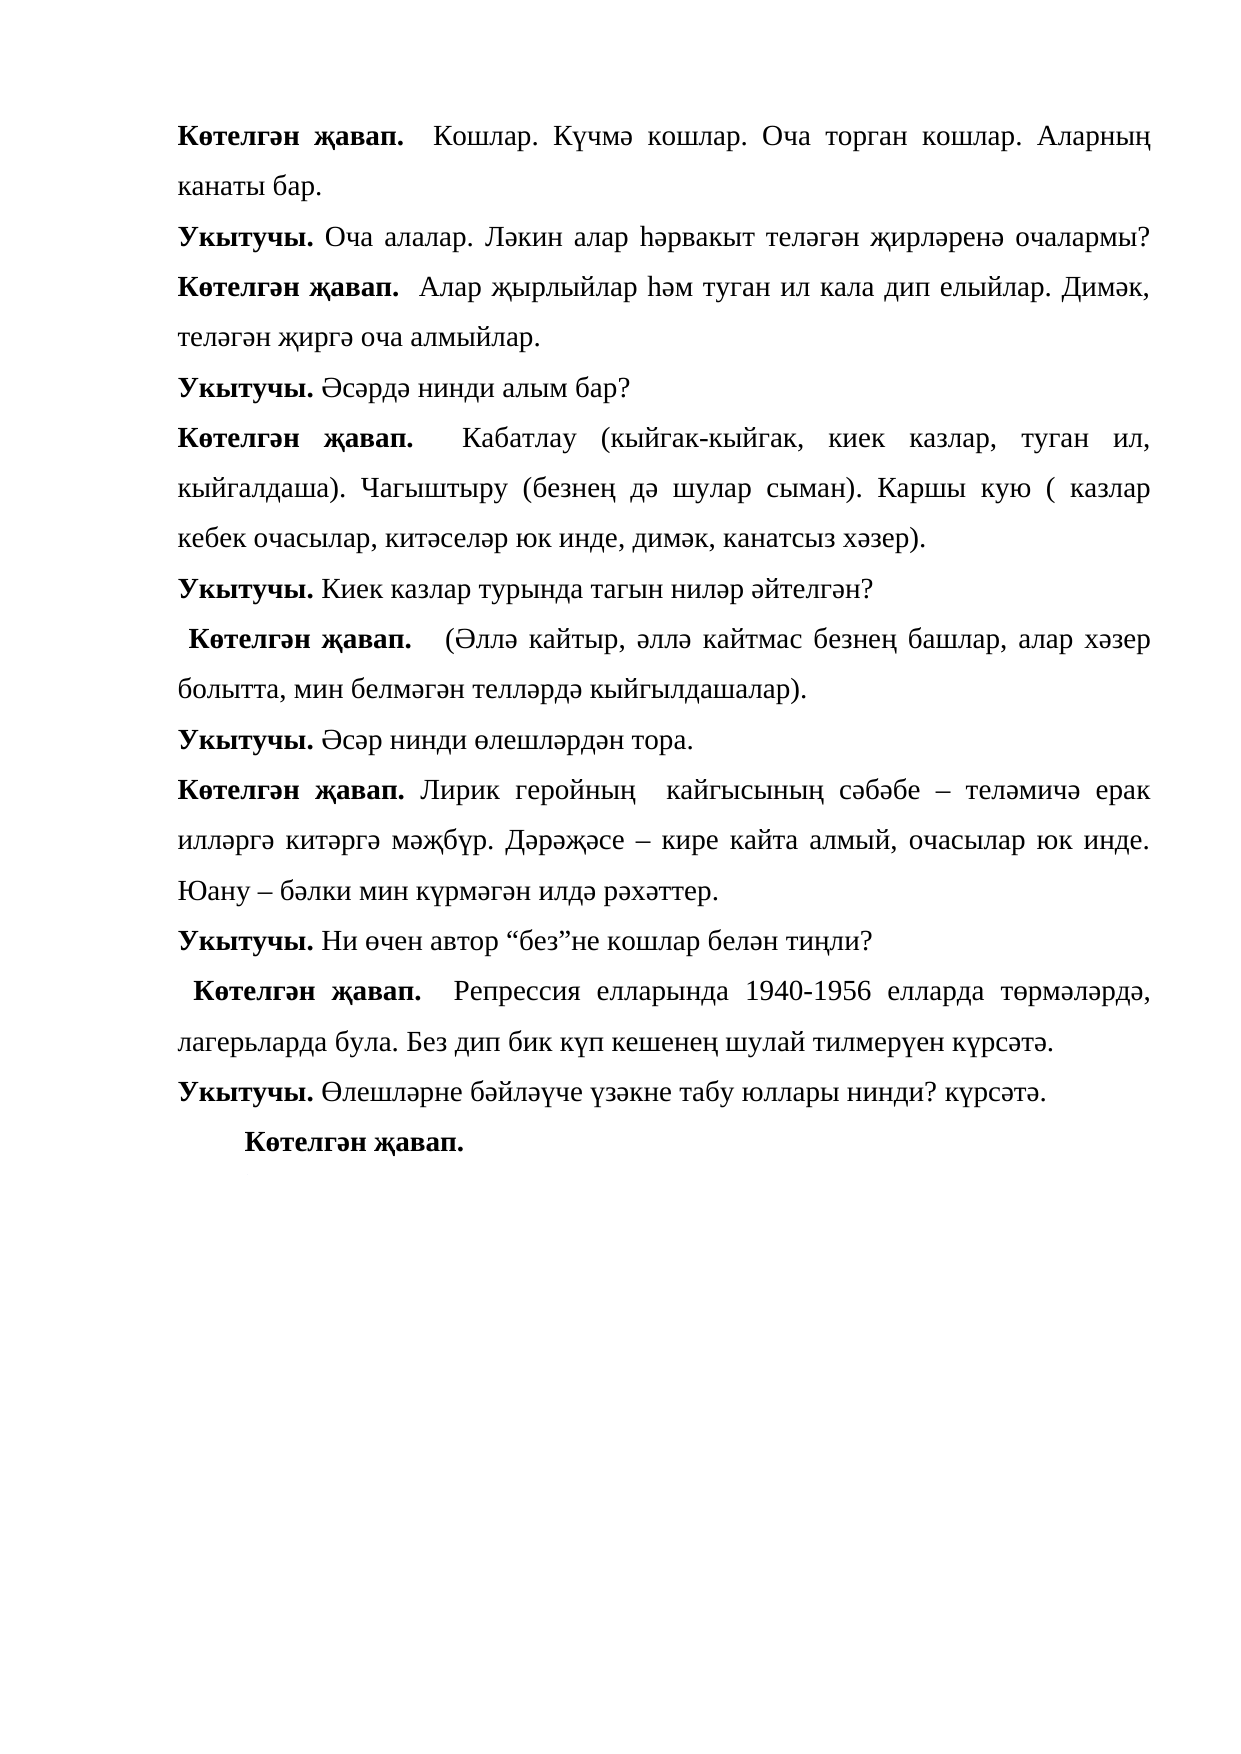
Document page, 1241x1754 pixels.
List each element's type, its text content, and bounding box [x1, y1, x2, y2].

text Көтелгән җавап. Кошлар. Күчмә кошлар. Оча торган кошлар. Аларның канаты бар. [177, 118, 1152, 202]
text Көтелгән җавап. [244, 1124, 1152, 1158]
text Укытучы. Өлешләрне бәйләүче үзәкне табу юллары нинди? күрсәтә. [177, 1074, 1152, 1108]
text Көтелгән җавап. (Әллә кайтыр, әллә кайтмас безнең башлар, алар хәзер болытта, мин белмәгән телләрдә кыйгылдашалар). [177, 621, 1152, 705]
text Укытучы. Әсәрдә нинди алым бар? [177, 370, 1152, 403]
text Укытучы. Киек казлар турында тагын ниләр әйтелгән? [177, 571, 1152, 604]
text Укытучы. Әсәр нинди өлешләрдән тора. [177, 722, 1152, 755]
text Көтелгән җавап. Лирик геройның кайгысының сәбәбе – теләмичә ерак илләргә китәргә мәҗбүр. Дәрәҗәсе – кире кайта алмый, очасылар юк инде. Юану – бәлки мин күрмәгән илдә рәхәттер. [177, 772, 1152, 906]
text Укытучы. Оча алалар. Ләкин алар һәрвакыт теләгән җирләренә очалармы? Көтелгән җавап. Алар җырлыйлар һәм туган ил кала дип елыйлар. Димәк, теләгән җиргә оча алмыйлар. [177, 219, 1152, 353]
text Укытучы. Ни өчен автор “без”не кошлар белән тиңли? [177, 923, 1152, 957]
text Көтелгән җавап. Кабатлау (кыйгак-кыйгак, киек казлар, туган ил, кыйгалдаша). Чагыштыру (безнең дә шулар сыман). Каршы кую ( казлар кебек очасылар, китәселәр юк инде, димәк, канатсыз хәзер). [177, 420, 1152, 554]
text Көтелгән җавап. Репрессия елларында 1940-1956 елларда төрмәләрдә, лагерьларда була. Без дип бик күп кешенең шулай тилмерүен күрсәтә. [177, 973, 1152, 1057]
